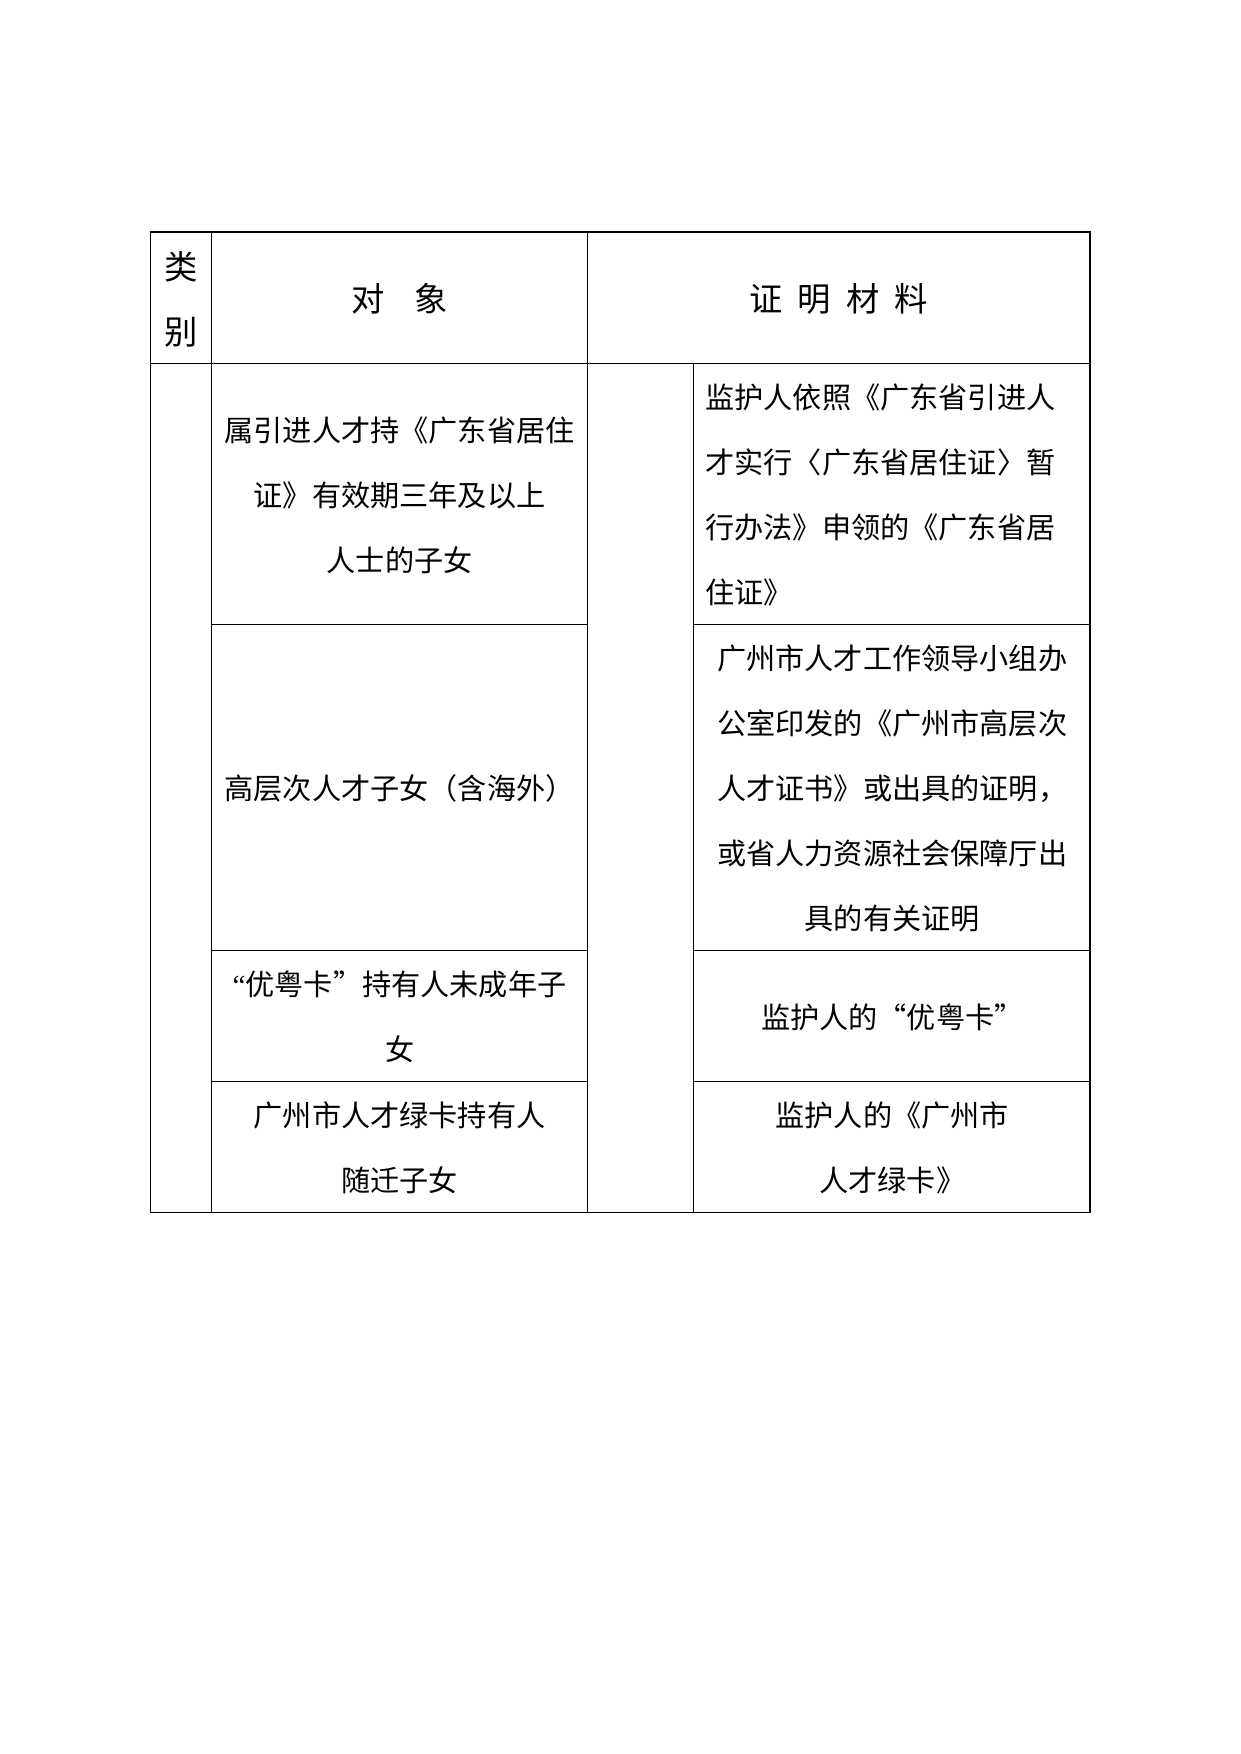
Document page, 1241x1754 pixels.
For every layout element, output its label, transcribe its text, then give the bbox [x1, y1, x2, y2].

table_cell 监护人的《广州市 人才绿卡》 [694, 1082, 1089, 1212]
table_cell 属引进人才持《广东省居住证》有效期三年及以上 人士的子女 [212, 364, 587, 623]
table_header 对 象 [212, 233, 587, 362]
table_header 类别 [151, 233, 211, 362]
table_header 证 明 材 料 [588, 233, 1089, 362]
table_cell “优粤卡”持有人未成年子女 [212, 951, 587, 1081]
table_cell 广州市人才绿卡持有人 随迁子女 [212, 1082, 587, 1212]
table_cell 监护人的“优粤卡” [694, 951, 1089, 1081]
table_cell 高层次人才子女（含海外） [212, 625, 587, 949]
table_cell 监护人依照《广东省引进人才实行〈广东省居住证〉暂行办法》申领的《广东省居住证》 [694, 364, 1089, 623]
table_cell 广州市人才工作领导小组办公室印发的《广州市高层次人才证书》或出具的证明，或省人力资源社会保障厅出具的有关证明 [694, 625, 1089, 949]
